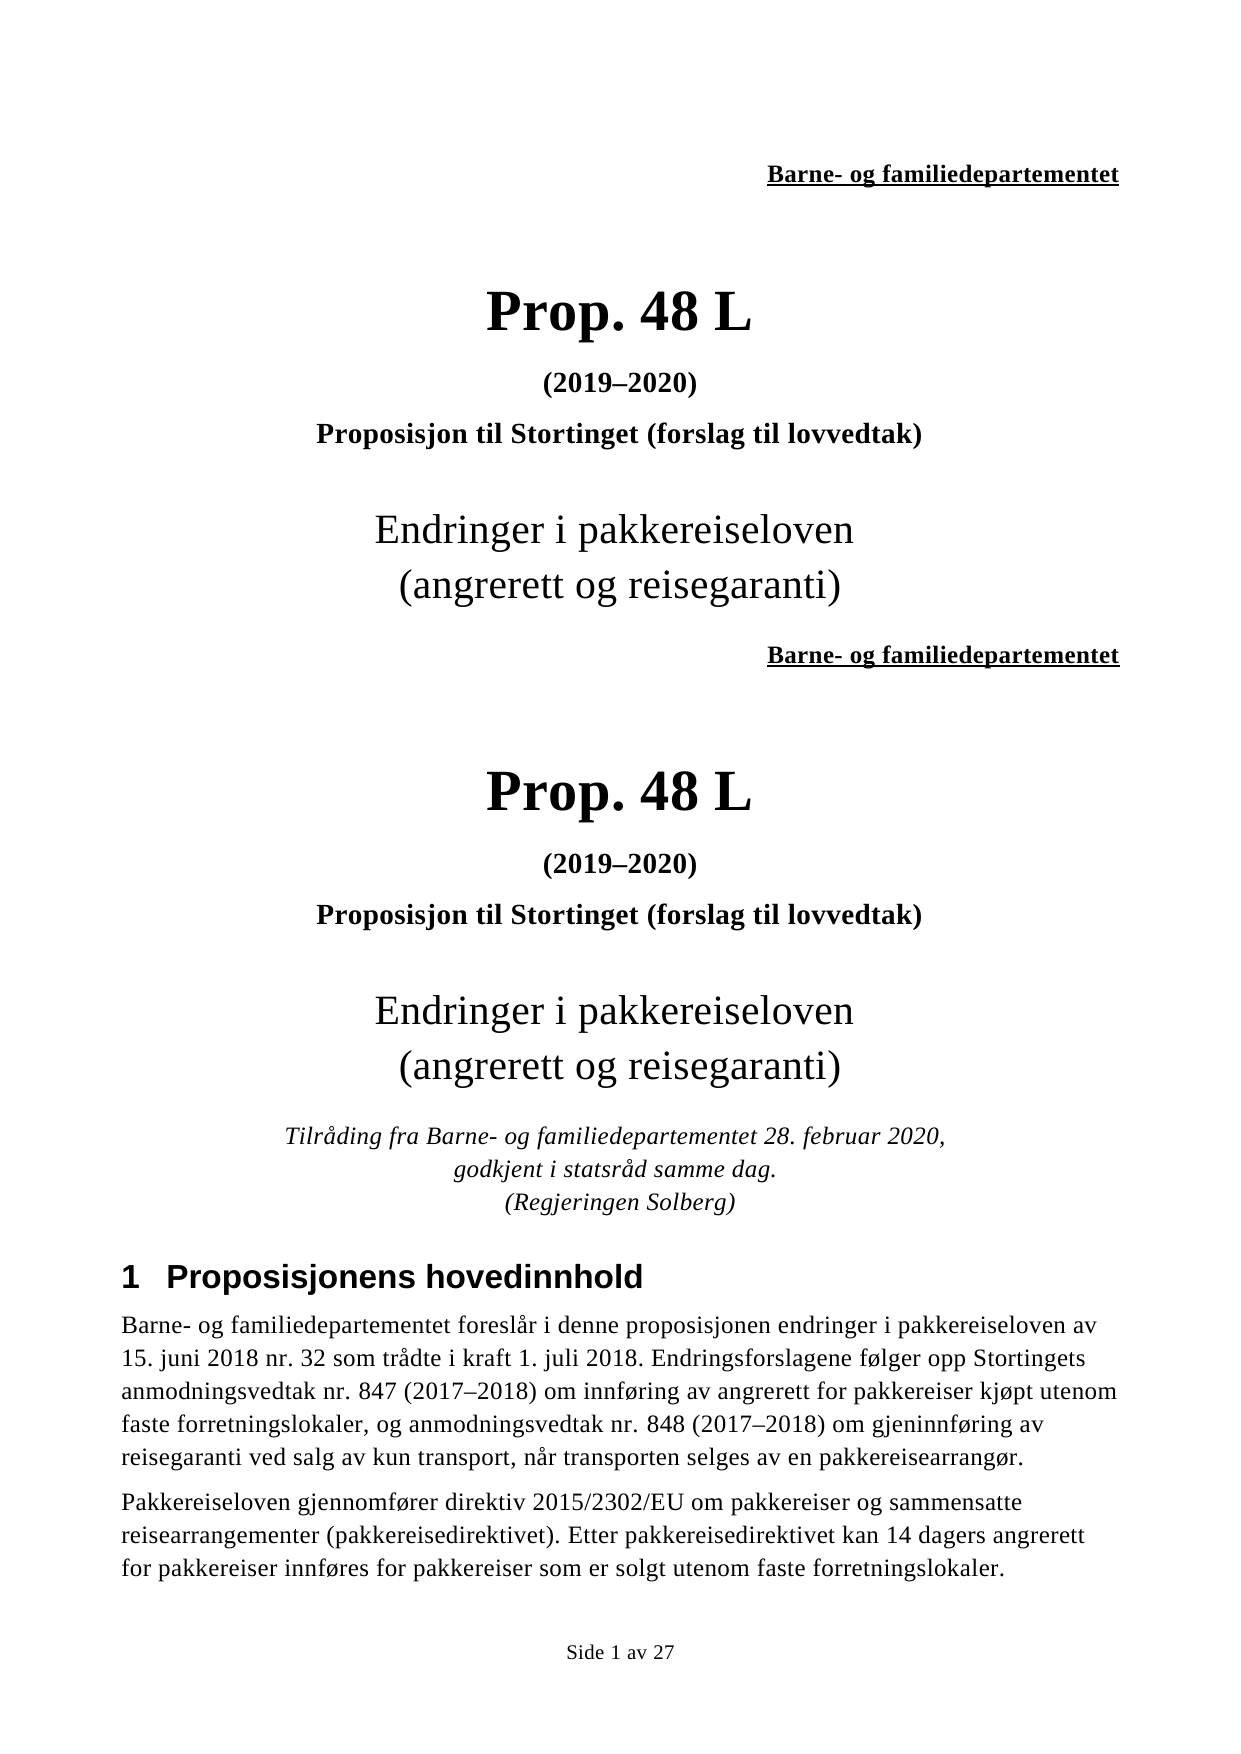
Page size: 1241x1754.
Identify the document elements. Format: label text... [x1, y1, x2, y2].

text Prop. 48 L [121, 276, 1119, 343]
text Endringer i pakkereiseloven (angrerett og reisegaranti) [121, 986, 1119, 1088]
text Barne- og familiedepartementet [121, 159, 1119, 188]
text (2019–2020) [121, 846, 1119, 879]
text Proposisjon til Stortinget (forslag til lovvedtak) [121, 897, 1119, 931]
text Endringer i pakkereiseloven (angrerett og reisegaranti) [121, 505, 1119, 608]
text Proposisjon til Stortinget (forslag til lovvedtak) [121, 416, 1119, 450]
text Barne- og familiedepartementet [121, 640, 1119, 669]
text Prop. 48 L [121, 756, 1119, 823]
text Barne- og familiedepartementet foreslår i denne proposisjonen endringer i pakkereiseloven av 15. juni 2018 nr. 32 som trådte i kraft 1. juli 2018. Endringsforslagene følger opp Stortingets anmodningsvedtak nr. 847 (2017–2018) om innføring av angrerett for pakkereiser kjøpt utenom faste forretningslokaler, og anmodningsvedtak nr. 848 (2017–2018) om gjeninnføring av reisegaranti ved salg av kun transport, når transporten selges av en pakkereisearrangør. [121, 1310, 1119, 1471]
text (2019–2020) [121, 365, 1119, 399]
subtitle Proposisjonens hovedinnhold [121, 1257, 1119, 1296]
text Tilråding fra Barne- og familiedepartementet 28. februar 2020, godkjent i statsråd samme dag. (Regjeringen Solberg) [121, 1121, 1119, 1216]
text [121, 1487, 1119, 1582]
